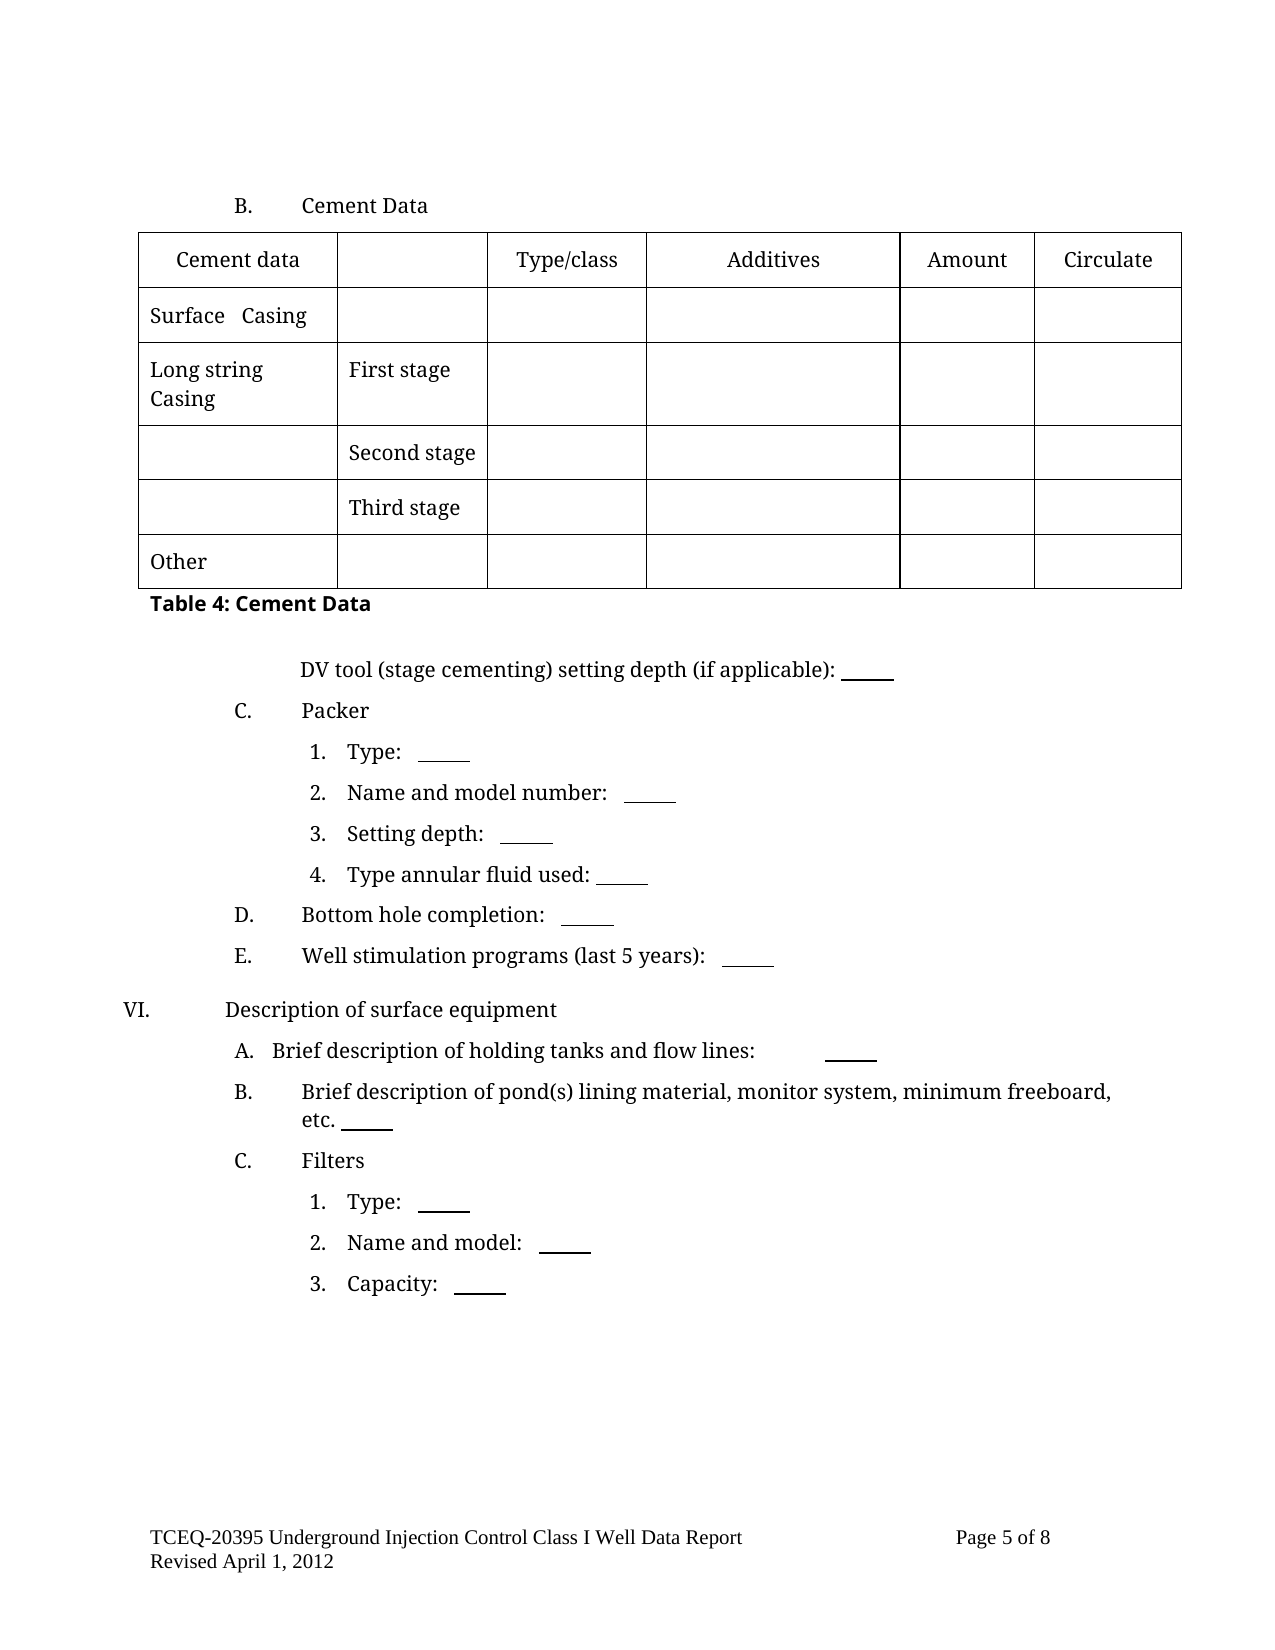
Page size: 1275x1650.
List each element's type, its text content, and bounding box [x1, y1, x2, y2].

table_cell [338, 535, 487, 588]
list Capacity: [309, 1269, 1125, 1297]
table_cell [1035, 426, 1181, 479]
list Type: [309, 1187, 1125, 1216]
table_cell [488, 343, 646, 424]
table_cell Long string Casing [139, 343, 337, 424]
table_cell [488, 288, 646, 342]
list Packer [234, 696, 1125, 724]
table_cell [139, 426, 337, 479]
text DV tool (stage cementing) setting depth (if applicable): [225, 655, 1125, 683]
list Name and model number: [309, 778, 1125, 806]
table_cell [901, 288, 1034, 342]
list Cement Data [234, 191, 1125, 219]
table_cell Other [139, 535, 337, 588]
table_header [338, 233, 487, 287]
table_header Amount [901, 233, 1034, 287]
list Well stimulation programs (last 5 years): [234, 942, 1125, 970]
table_cell [901, 535, 1034, 588]
table_cell [647, 535, 899, 588]
list Type annular fluid used: [309, 860, 1125, 888]
table_header Type/class [488, 233, 646, 287]
list Brief description of holding tanks and flow lines: [234, 1036, 1125, 1064]
list Filters [234, 1146, 1125, 1175]
table_cell [1035, 535, 1181, 588]
list Brief description of pond(s) lining material, monitor system, minimum freeboard, etc. [234, 1077, 1125, 1134]
table_cell [647, 426, 899, 479]
list Bottom hole completion: [234, 901, 1125, 929]
table_cell [1035, 343, 1181, 424]
table_cell Surface Casing [139, 288, 337, 342]
table_cell [488, 535, 646, 588]
table_cell [338, 288, 487, 342]
table_header Circulate [1035, 233, 1181, 287]
table_cell Third stage [338, 480, 487, 533]
table_cell [901, 480, 1034, 533]
table_cell [647, 480, 899, 533]
table_cell Second stage [338, 426, 487, 479]
table_cell First stage [338, 343, 487, 424]
list Type: [309, 737, 1125, 765]
list Setting depth: [309, 819, 1125, 847]
table_cell [488, 426, 646, 479]
list Description of surface equipment [150, 995, 1125, 1023]
table_cell [488, 480, 646, 533]
table_cell [1035, 288, 1181, 342]
table_cell [901, 343, 1034, 424]
table_cell [901, 426, 1034, 479]
table_cell [1035, 480, 1181, 533]
table_cell [647, 288, 899, 342]
table_cell [647, 343, 899, 424]
table_header Additives [647, 233, 899, 287]
table_header Cement data [139, 233, 337, 287]
table_cell [139, 480, 337, 533]
list Name and model: [309, 1228, 1125, 1257]
